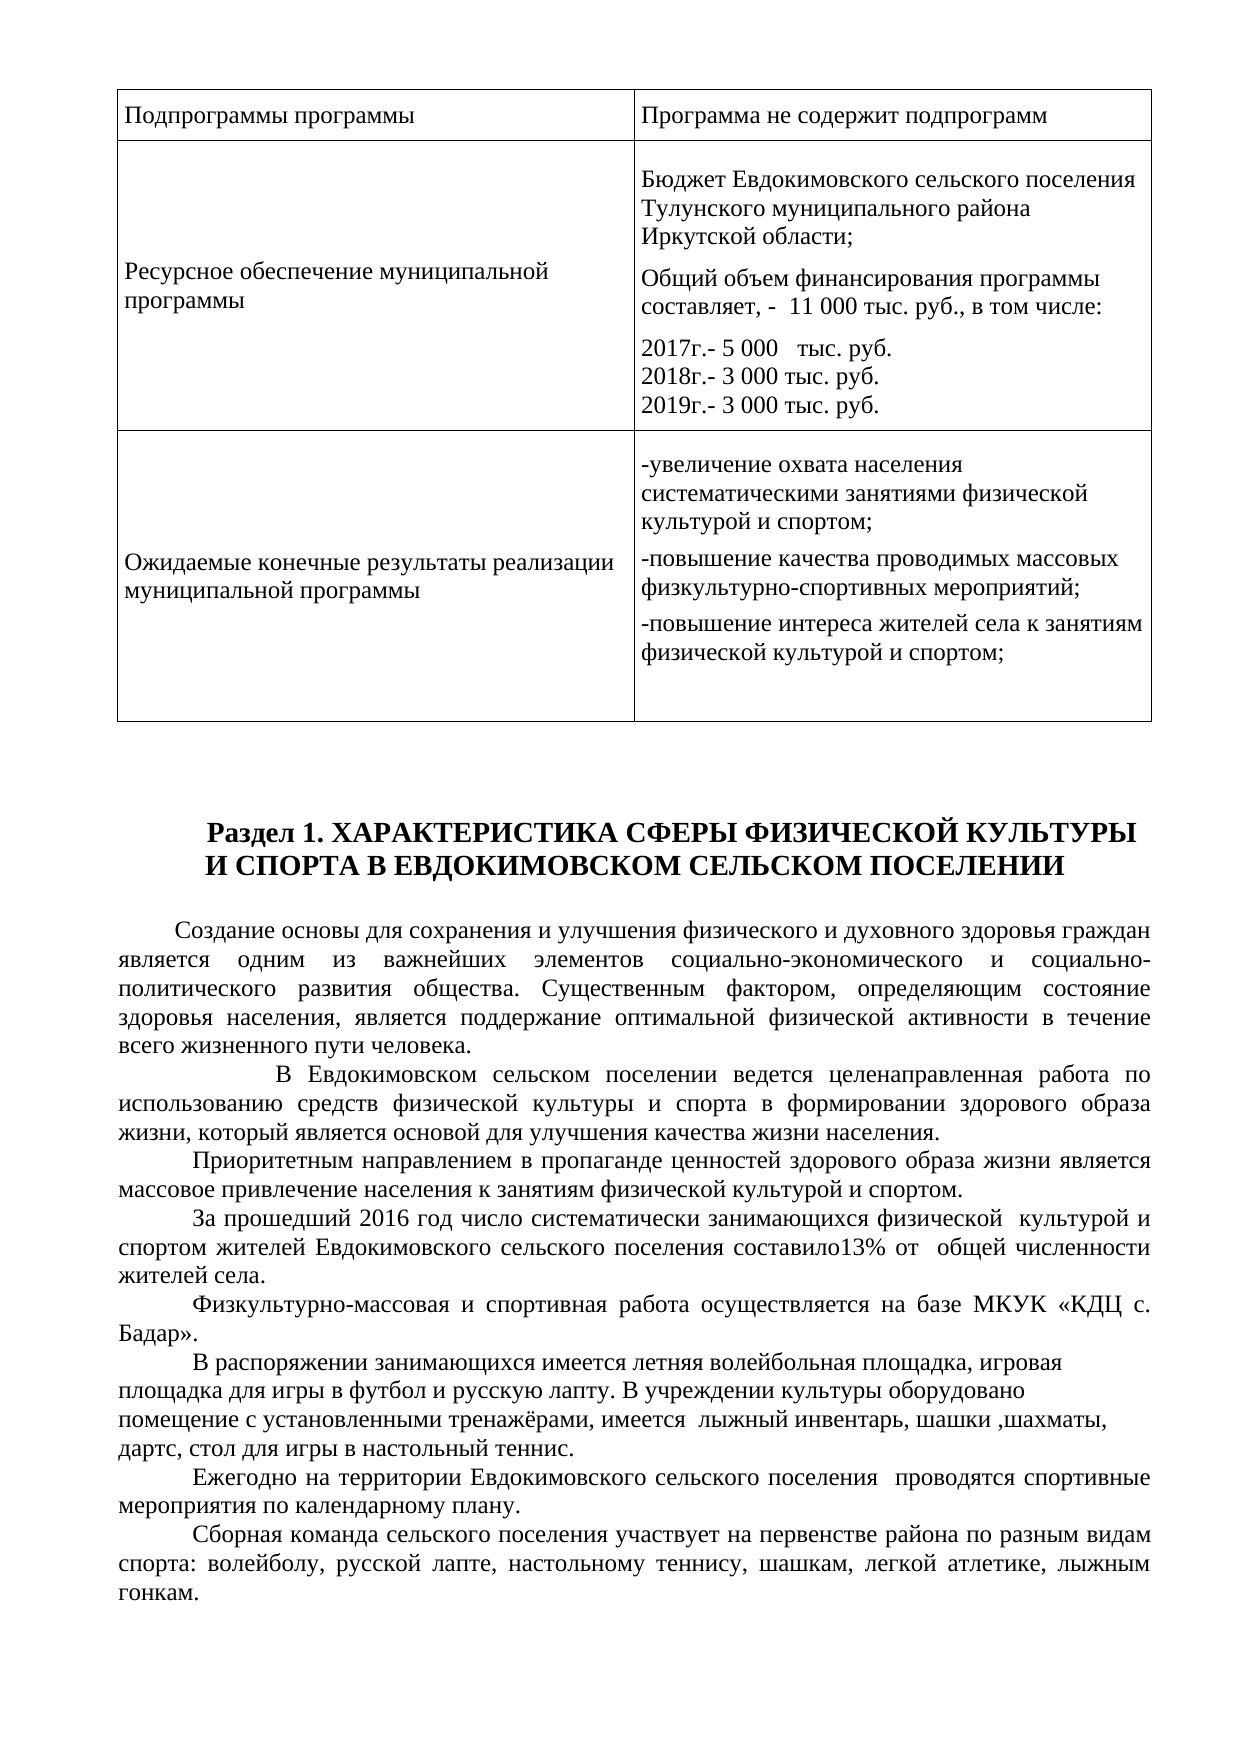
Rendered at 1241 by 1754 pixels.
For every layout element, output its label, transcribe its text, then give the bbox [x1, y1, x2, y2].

table_cell -увеличение охвата населения систематическими занятиями физической культурой и спортом; -повышение качества проводимых массовых физкультурно-спортивных мероприятий; -повышение интереса жителей села к занятиям физической культурой и спортом; [635, 431, 1151, 721]
table_cell Бюджет Евдокимовского сельского поселения Тулунского муниципального района Иркутской области; Общий объем финансирования программы составляет, - 11 000 тыс. руб., в том числе: 2017г.- 5 000 тыс. руб. 2018г.- 3 000 тыс. руб. 2019г.- 3 000 тыс. руб. [635, 141, 1151, 429]
text Создание основы для сохранения и улучшения физического и духовного здоровья граждан является одним из важнейших элементов социально-экономического и социально-политического развития общества. Существенным фактором, определяющим состояние здоровья населения, является поддержание оптимальной физической активности в течение всего жизненного пути человека. [118, 915, 1152, 1059]
text Сборная команда сельского поселения участвует на первенстве района по разным видам спорта: волейболу, русской лапте, настольному теннису, шашкам, легкой атлетике, лыжным гонкам. [118, 1519, 1152, 1605]
text Раздел 1. ХАРАКТЕРИСТИКА СФЕРЫ ФИЗИЧЕСКОЙ КУЛЬТУРЫ И СПОРТА В ЕВДОКИМОВСКОМ СЕЛЬСКОМ ПОСЕЛЕНИИ [118, 815, 1152, 882]
text За прошедший 2016 год число систематически занимающихся физической культурой и спортом жителей Евдокимовского сельского поселения составило13% от общей численности жителей села. [118, 1203, 1152, 1289]
text Ежегодно на территории Евдокимовского сельского поселения проводятся спортивные мероприятия по календарному плану. [118, 1462, 1152, 1519]
text В Евдокимовском сельском поселении ведется целенаправленная работа по использованию средств физической культуры и спорта в формировании здорового образа жизни, который является основой для улучшения качества жизни населения. [118, 1059, 1152, 1145]
table_cell Программа не содержит подпрограмм [635, 90, 1151, 140]
text Приоритетным направлением в пропаганде ценностей здорового образа жизни является массовое привлечение населения к занятиям физической культурой и спортом. [118, 1145, 1152, 1203]
text Физкультурно-массовая и спортивная работа осуществляется на базе МКУК «КДЦ с. Бадар». [118, 1289, 1152, 1347]
table_cell Ресурсное обеспечение муниципальной программы [118, 141, 634, 429]
text В распоряжении занимающихся имеется летняя волейбольная площадка, игровая площадка для игры в футбол и русскую лапту. В учреждении культуры оборудовано помещение с установленными тренажёрами, имеется лыжный инвентарь, шашки ,шахматы, дартс, стол для игры в настольный теннис. [118, 1347, 1152, 1462]
table_cell Подпрограммы программы [118, 90, 634, 140]
table_cell Ожидаемые конечные результаты реализации муниципальной программы [118, 431, 634, 721]
